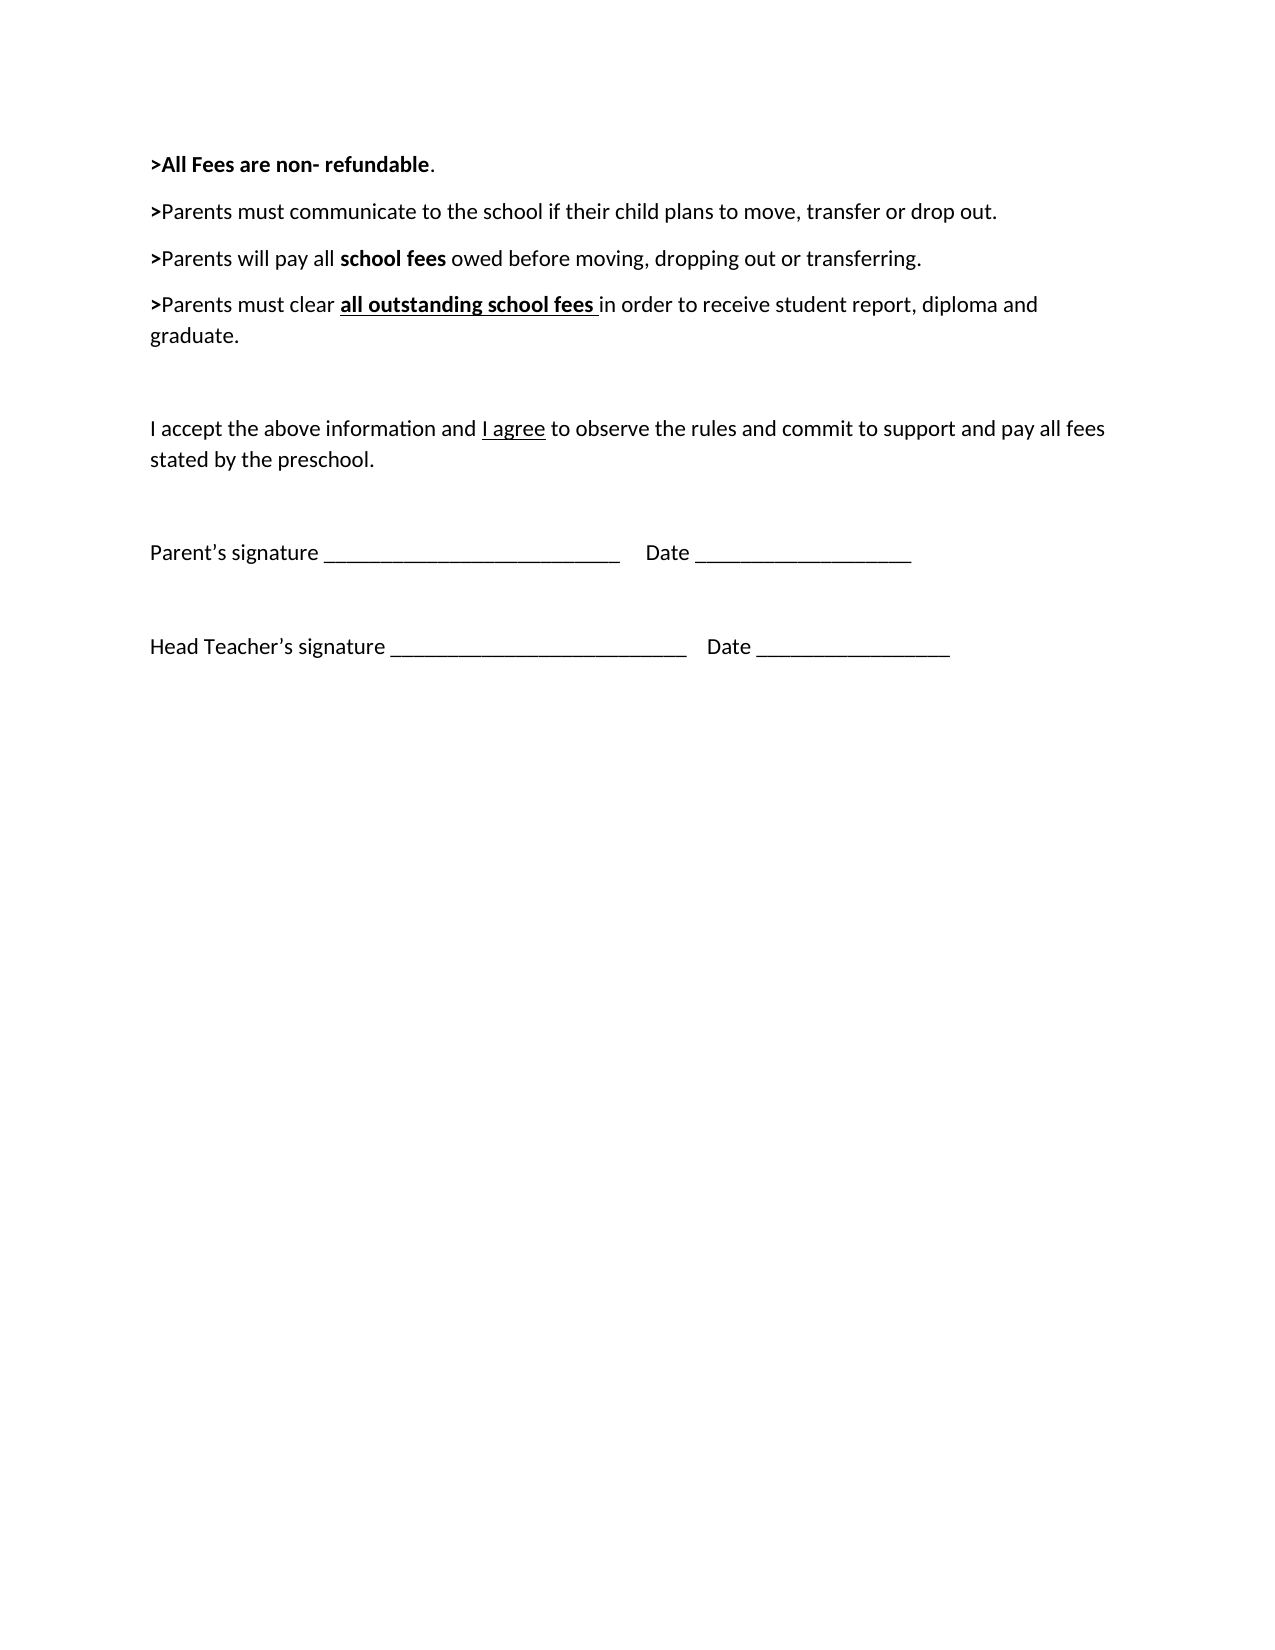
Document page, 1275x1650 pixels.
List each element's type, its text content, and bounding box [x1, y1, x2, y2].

text >Parents must communicate to the school if their child plans to move, transfer or drop out. [150, 197, 1125, 225]
text >All Fees are non- refundable. [150, 150, 1125, 178]
text >Parents will pay all school fees owed before moving, dropping out or transferring. [150, 244, 1125, 272]
text Parent’s signature __________________________ Date ___________________ [150, 538, 1125, 567]
text Head Teacher’s signature __________________________ Date _________________ [150, 632, 1125, 660]
text >Parents must clear all outstanding school fees in order to receive student report, diploma and graduate. [150, 291, 1125, 349]
text I accept the above information and I agree to observe the rules and commit to support and pay all fees stated by the preschool. [150, 414, 1125, 473]
